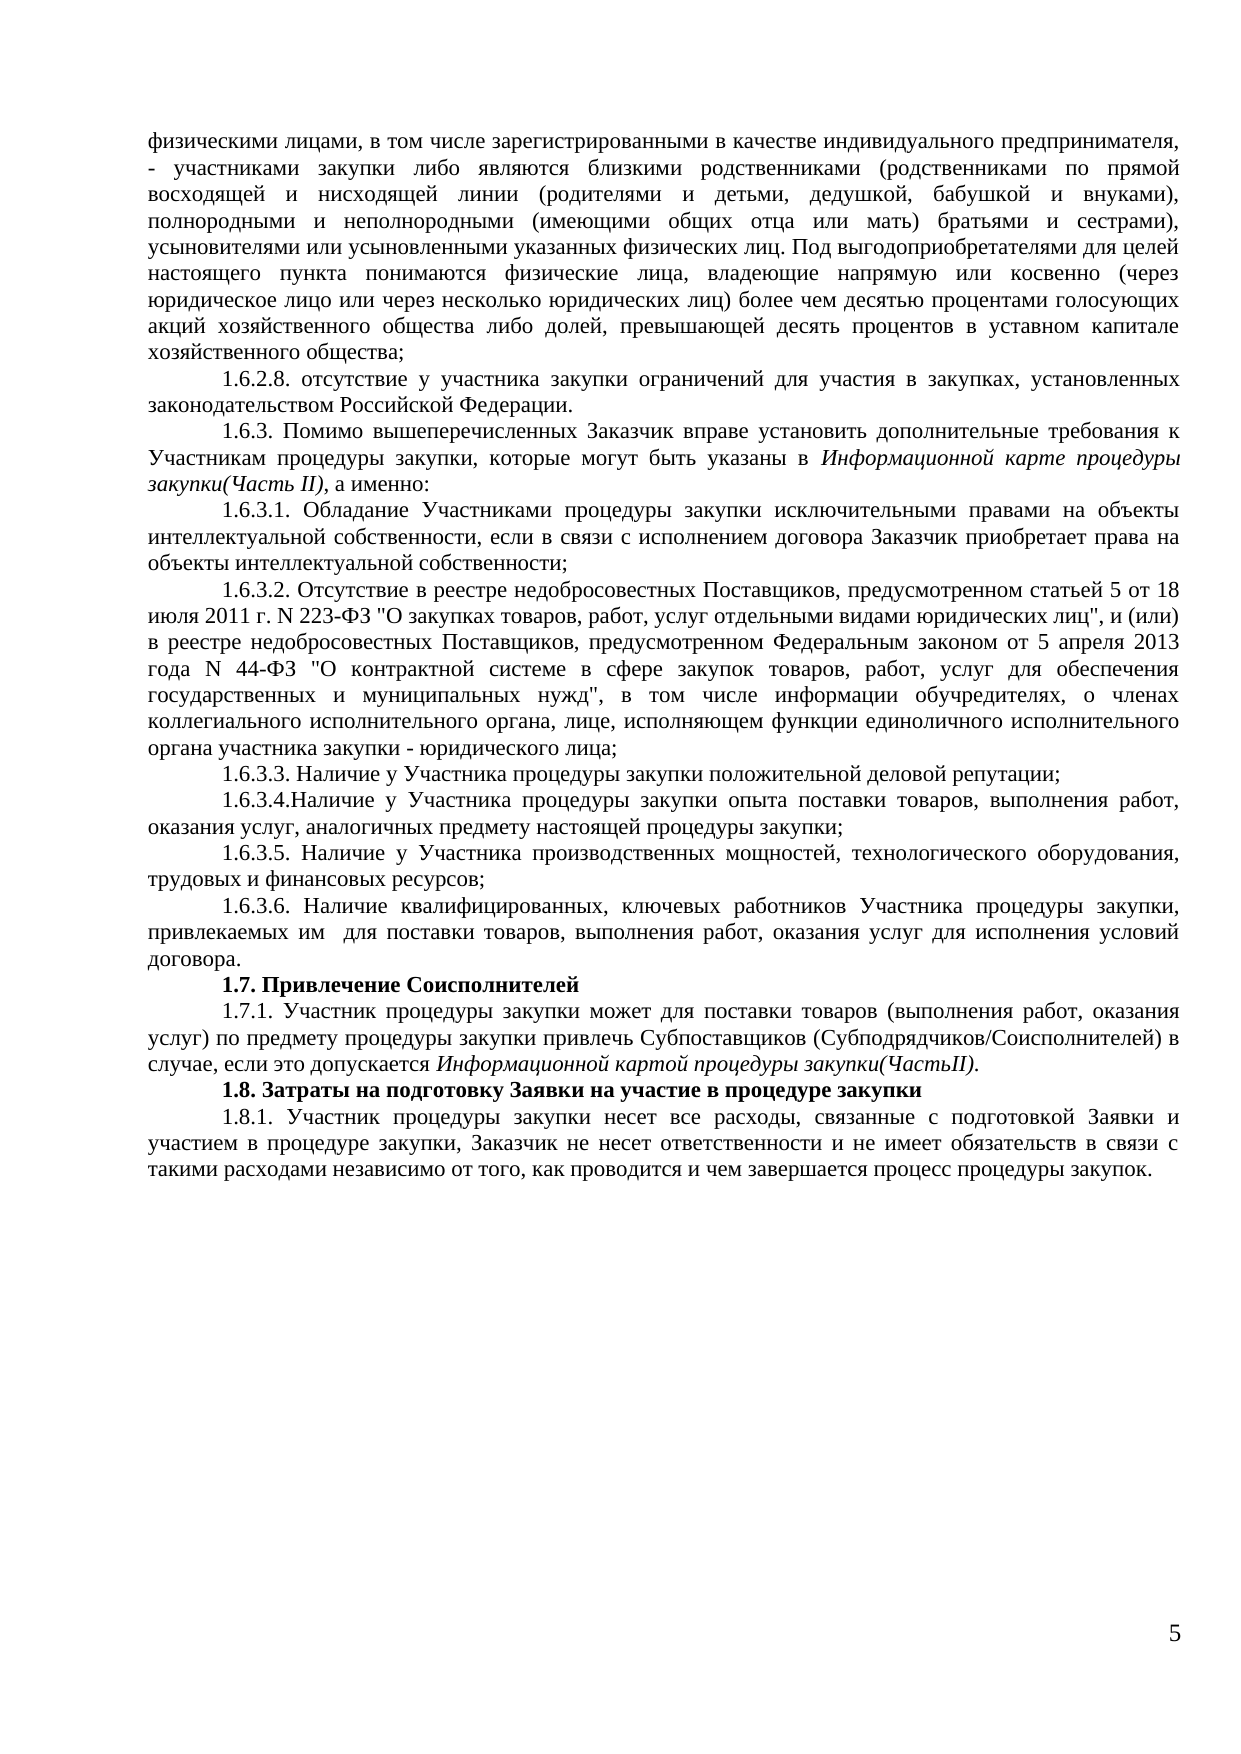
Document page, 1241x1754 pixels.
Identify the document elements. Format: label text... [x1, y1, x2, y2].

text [148, 128, 1181, 365]
text 1.6.3.5. Наличие у Участника производственных мощностей, технологического оборудования, трудовых и финансовых ресурсов; [148, 839, 1181, 892]
text 1.7. Привлечение Соисполнителей [148, 971, 1181, 997]
text 1.6.2.8. отсутствие у участника закупки ограничений для участия в закупках, установленных законодательством Российской Федерации. [148, 365, 1181, 417]
text 1.8.1. Участник процедуры закупки несет все расходы, связанные с подготовкой Заявки и участием в процедуре закупки, Заказчик не несет ответственности и не имеет обязательств в связи с такими расходами независимо от того, как проводится и чем завершается процесс процедуры закупок. [148, 1103, 1181, 1182]
text 1.6.3.3. Наличие у Участника процедуры закупки положительной деловой репутации; [148, 760, 1181, 786]
text 1.6.3. Помимо вышеперечисленных Заказчик вправе установить дополнительные требования к Участникам процедуры закупки, которые могут быть указаны в Информационной карте процедуры закупки(Часть II), а именно: [148, 417, 1181, 497]
text 1.8. Затраты на подготовку Заявки на участие в процедуре закупки [148, 1076, 1181, 1103]
text 1.7.1. Участник процедуры закупки может для поставки товаров (выполнения работ, оказания услуг) по предмету процедуры закупки привлечь Субпоставщиков (Субподрядчиков/Соисполнителей) в случае, если это допускается Информационной картой процедуры закупки(ЧастьII). [148, 997, 1181, 1076]
text 1.6.3.2. Отсутствие в реестре недобросовестных Поставщиков, предусмотренном статьей 5 от 18 июля 2011 г. N 223-ФЗ "О закупках товаров, работ, услуг отдельными видами юридических лиц", и (или) в реестре недобросовестных Поставщиков, предусмотренном Федеральным законом от 5 апреля 2013 года N 44-ФЗ "О контрактной системе в сфере закупок товаров, работ, услуг для обеспечения государственных и муниципальных нужд", в том числе информации обучредителях, о членах коллегиального исполнительного органа, лице, исполняющем функции единоличного исполнительного органа участника закупки - юридического лица; [148, 576, 1181, 760]
text 1.6.3.4.Наличие у Участника процедуры закупки опыта поставки товаров, выполнения работ, оказания услуг, аналогичных предмету настоящей процедуры закупки; [148, 786, 1181, 839]
text 1.6.3.6. Наличие квалифицированных, ключевых работников Участника процедуры закупки, привлекаемых им для поставки товаров, выполнения работ, оказания услуг для исполнения условий договора. [148, 892, 1181, 971]
text 1.6.3.1. Обладание Участниками процедуры закупки исключительными правами на объекты интеллектуальной собственности, если в связи с исполнением договора Заказчик приобретает права на объекты интеллектуальной собственности; [148, 497, 1181, 576]
